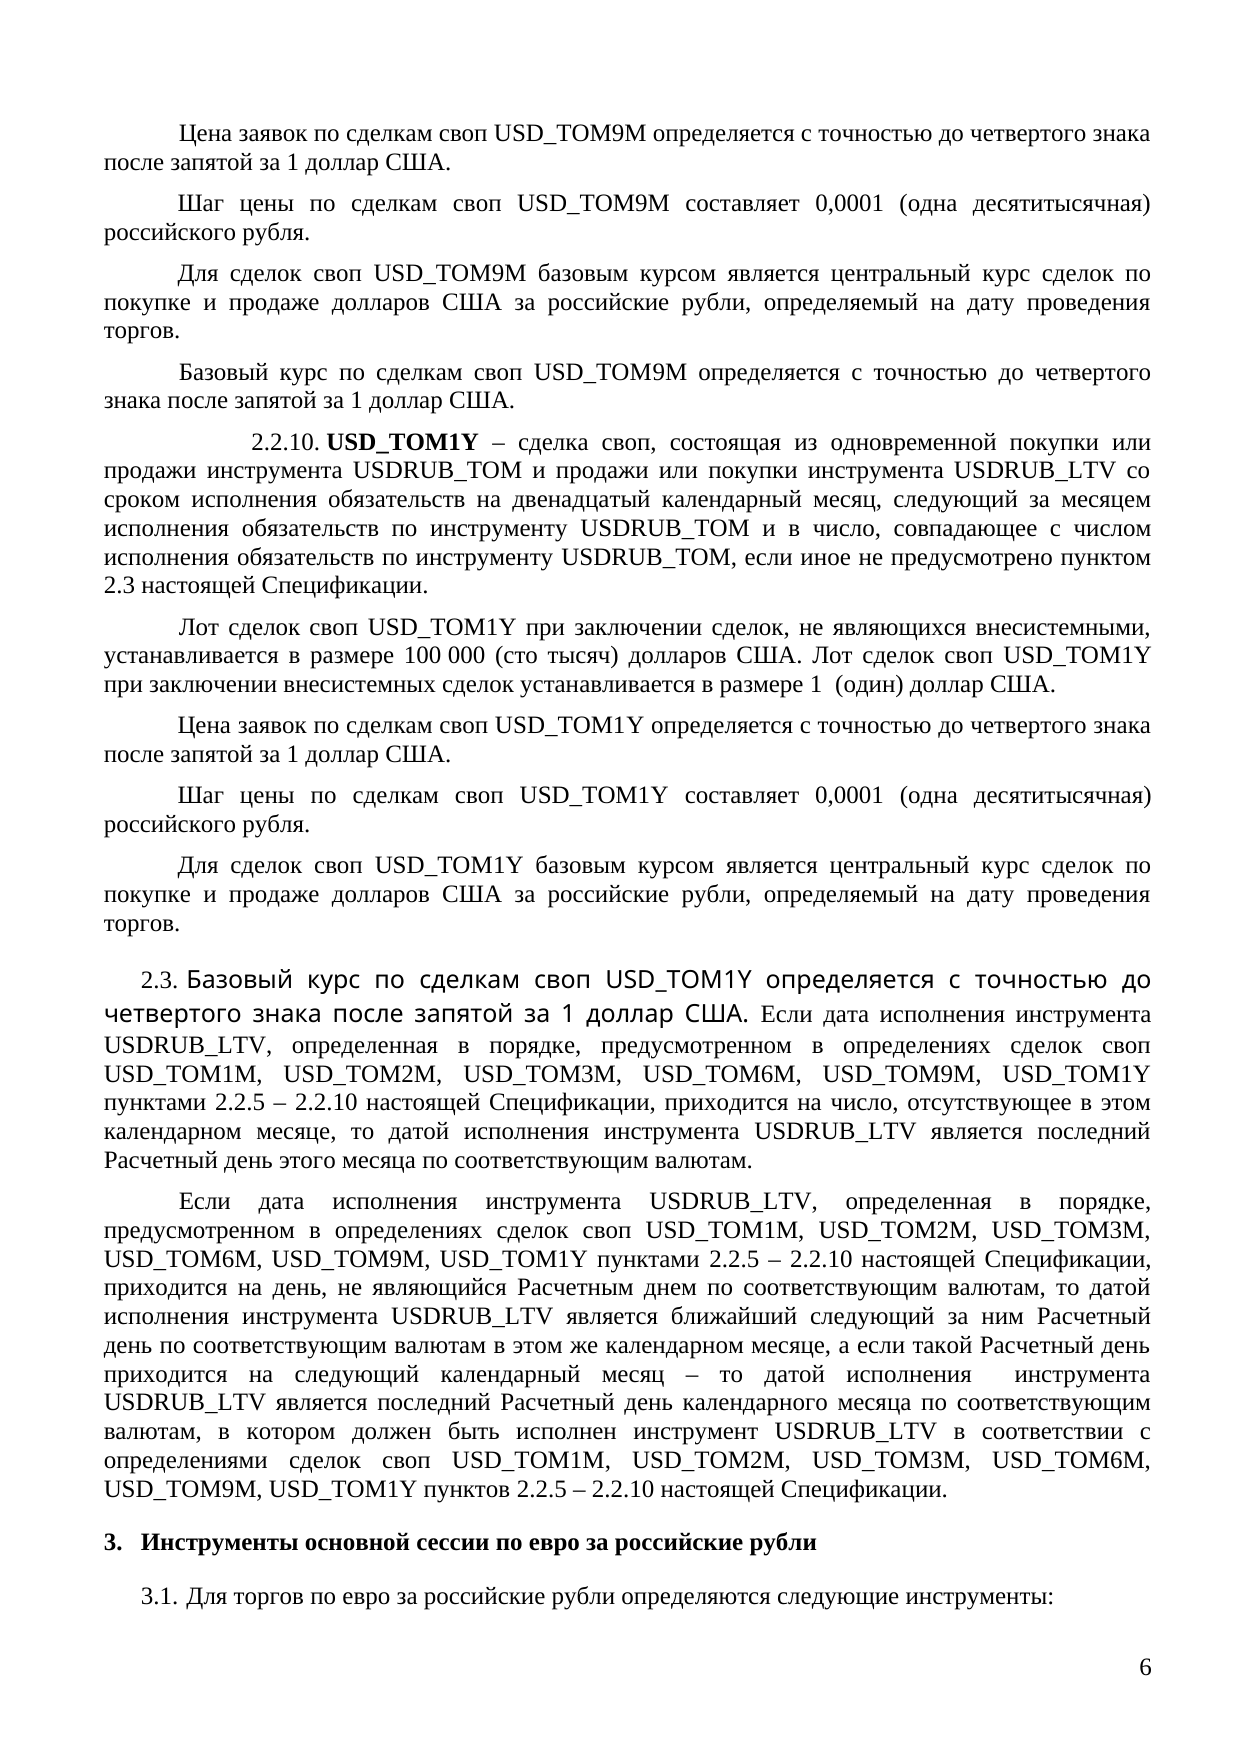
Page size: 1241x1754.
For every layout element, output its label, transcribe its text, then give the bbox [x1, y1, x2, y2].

text Цена заявок по сделкам своп USD_TOM9M определяется с точностью до четвертого знака после запятой за 1 доллар США. [103, 118, 1152, 176]
text Базовый курс по сделкам своп USD_TOM9M определяется с точностью до четвертого знака после запятой за 1 доллар США. [103, 357, 1152, 414]
text Для сделок своп USD_TOM9M базовым курсом является центральный курс сделок по покупке и продаже долларов США за российские рубли, определяемый на дату проведения торгов. [103, 258, 1152, 344]
text Лот сделок своп USD_TOM1Y при заключении сделок, не являющихся внесистемными, устанавливается в размере 100 000 (сто тысяч) долларов США. Лот сделок своп USD_TOM1Y при заключении внесистемных сделок устанавливается в размере 1 (один) доллар США. [103, 612, 1152, 698]
text Для сделок своп USD_TOM1Y базовым курсом является центральный курс сделок по покупке и продаже долларов США за российские рубли, определяемый на дату проведения торгов. [103, 851, 1152, 937]
list Инструменты основной сессии по евро за российские рубли [103, 1527, 1152, 1556]
text Шаг цены по сделкам своп USD_TOM1Y составляет 0,0001 (одна десятитысячная) российского рубля. [103, 781, 1152, 838]
text Цена заявок по сделкам своп USD_TOM1Y определяется с точностью до четвертого знака после запятой за 1 доллар США. [103, 711, 1152, 768]
list Для торгов по евро за российские рубли определяются следующие инструменты: [103, 1581, 1152, 1610]
text Шаг цены по сделкам своп USD_TOM9M составляет 0,0001 (одна десятитысячная) российского рубля. [103, 188, 1152, 246]
